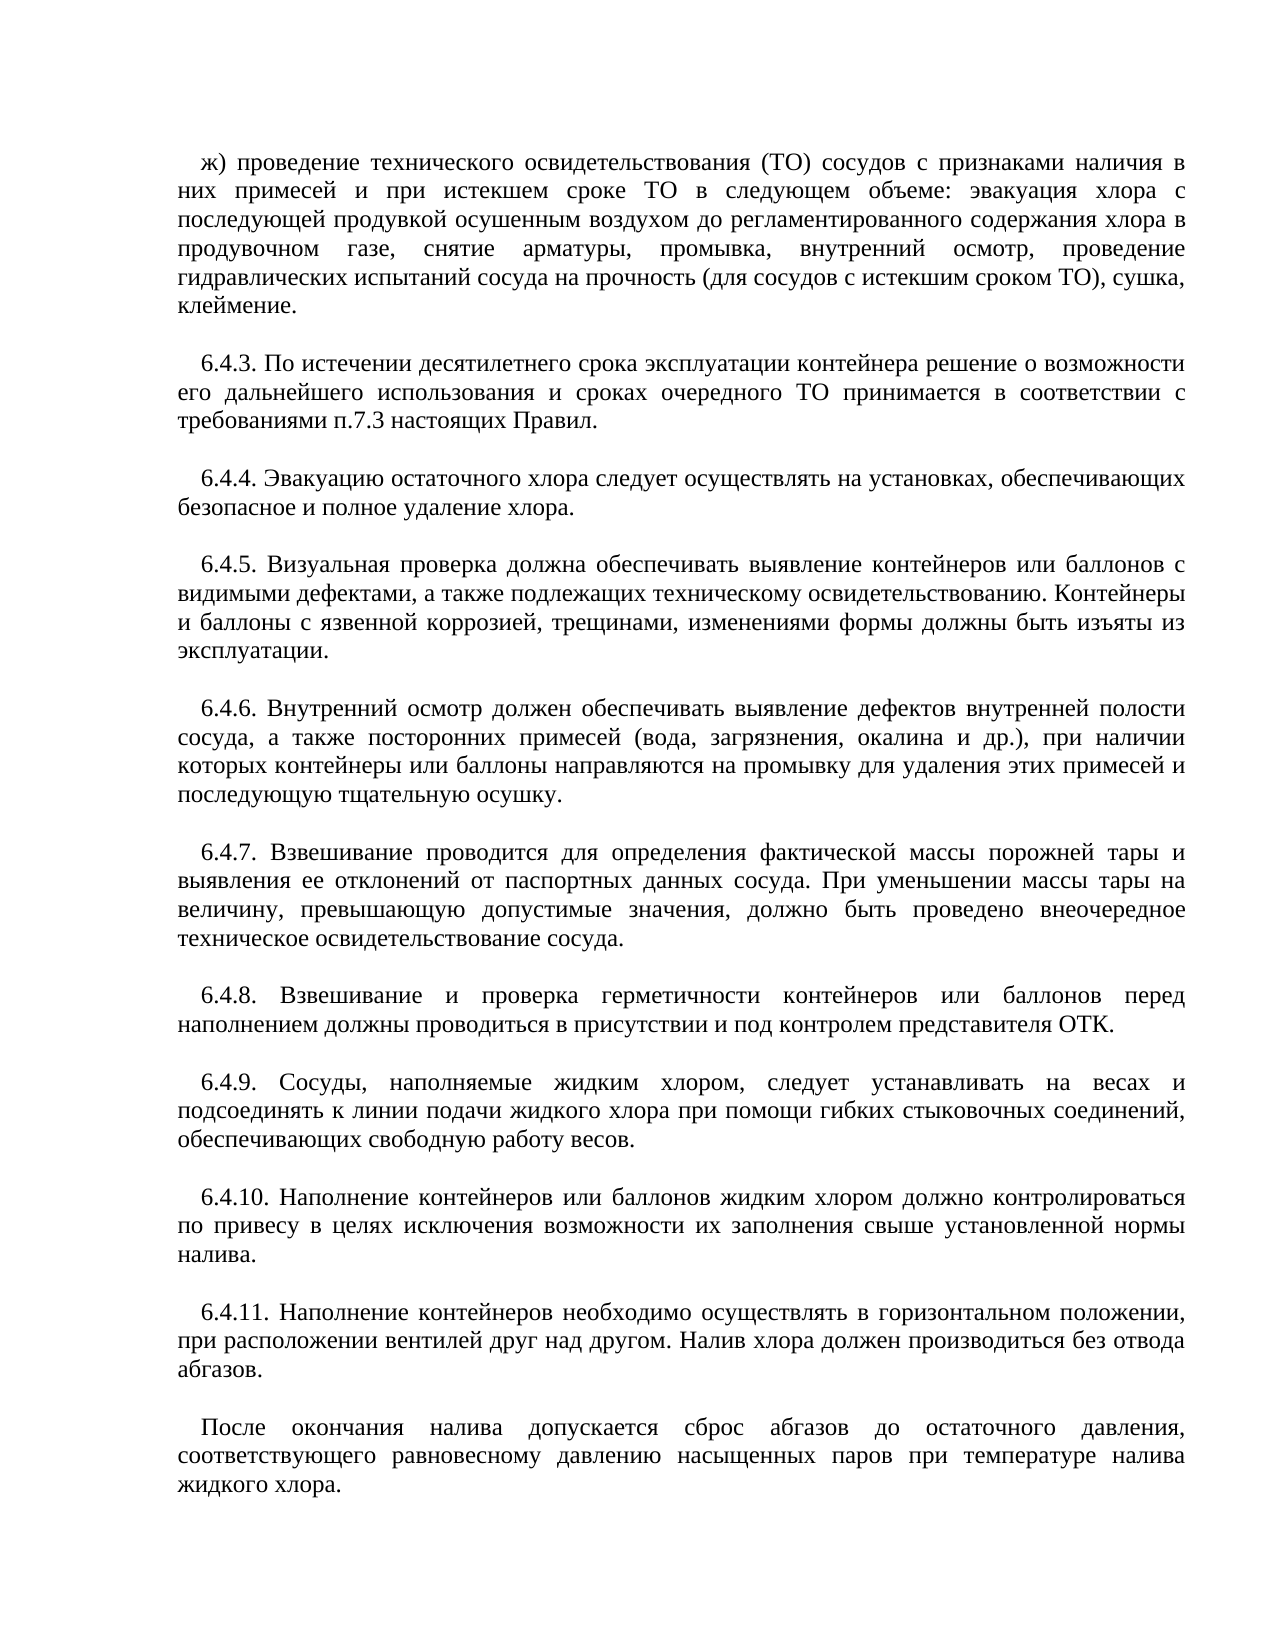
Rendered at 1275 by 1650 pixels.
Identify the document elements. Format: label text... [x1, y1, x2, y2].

text 6.4.3. По истечении десятилетнего срока эксплуатации контейнера решение о возможности его дальнейшего использования и сроках очередного ТО принимается в соответствии с требованиями п.7.3 настоящих Правил. [177, 348, 1186, 434]
text 6.4.4. Эвакуацию остаточного хлора следует осуществлять на установках, обеспечивающих безопасное и полное удаление хлора. [177, 463, 1186, 521]
text 6.4.8. Взвешивание и проверка герметичности контейнеров или баллонов перед наполнением должны проводиться в присутствии и под контролем представителя ОТК. [177, 981, 1186, 1038]
text 6.4.9. Сосуды, наполняемые жидким хлором, следует устанавливать на весах и подсоединять к линии подачи жидкого хлора при помощи гибких стыковочных соединений, обеспечивающих свободную работу весов. [177, 1067, 1186, 1153]
text 6.4.11. Наполнение контейнеров необходимо осуществлять в горизонтальном положении, при расположении вентилей друг над другом. Налив хлора должен производиться без отвода абгазов. [177, 1297, 1186, 1383]
text 6.4.6. Внутренний осмотр должен обеспечивать выявление дефектов внутренней полости сосуда, а также посторонних примесей (вода, загрязнения, окалина и др.), при наличии которых контейнеры или баллоны направляются на промывку для удаления этих примесей и последующую тщательную осушку. [177, 693, 1186, 808]
text ж) проведение технического освидетельствования (ТО) сосудов с признаками наличия в них примесей и при истекшем сроке ТО в следующем объеме: эвакуация хлора с последующей продувкой осушенным воздухом до регламентированного содержания хлора в продувочном газе, снятие арматуры, промывка, внутренний осмотр, проведение гидравлических испытаний сосуда на прочность (для сосудов с истекшим сроком ТО), сушка, клеймение. [177, 147, 1186, 319]
text 6.4.7. Взвешивание проводится для определения фактической массы порожней тары и выявления ее отклонений от паспортных данных сосуда. При уменьшении массы тары на величину, превышающую допустимые значения, должно быть проведено внеочередное техническое освидетельствование сосуда. [177, 837, 1186, 952]
text 6.4.5. Визуальная проверка должна обеспечивать выявление контейнеров или баллонов с видимыми дефектами, а также подлежащих техническому освидетельствованию. Контейнеры и баллоны с язвенной коррозией, трещинами, изменениями формы должны быть изъяты из эксплуатации. [177, 549, 1186, 664]
text 6.4.10. Наполнение контейнеров или баллонов жидким хлором должно контролироваться по привесу в целях исключения возможности их заполнения свыше установленной нормы налива. [177, 1182, 1186, 1268]
text После окончания налива допускается сброс абгазов до остаточного давления, соответствующего равновесному давлению насыщенных паров при температуре налива жидкого хлора. [177, 1412, 1186, 1498]
